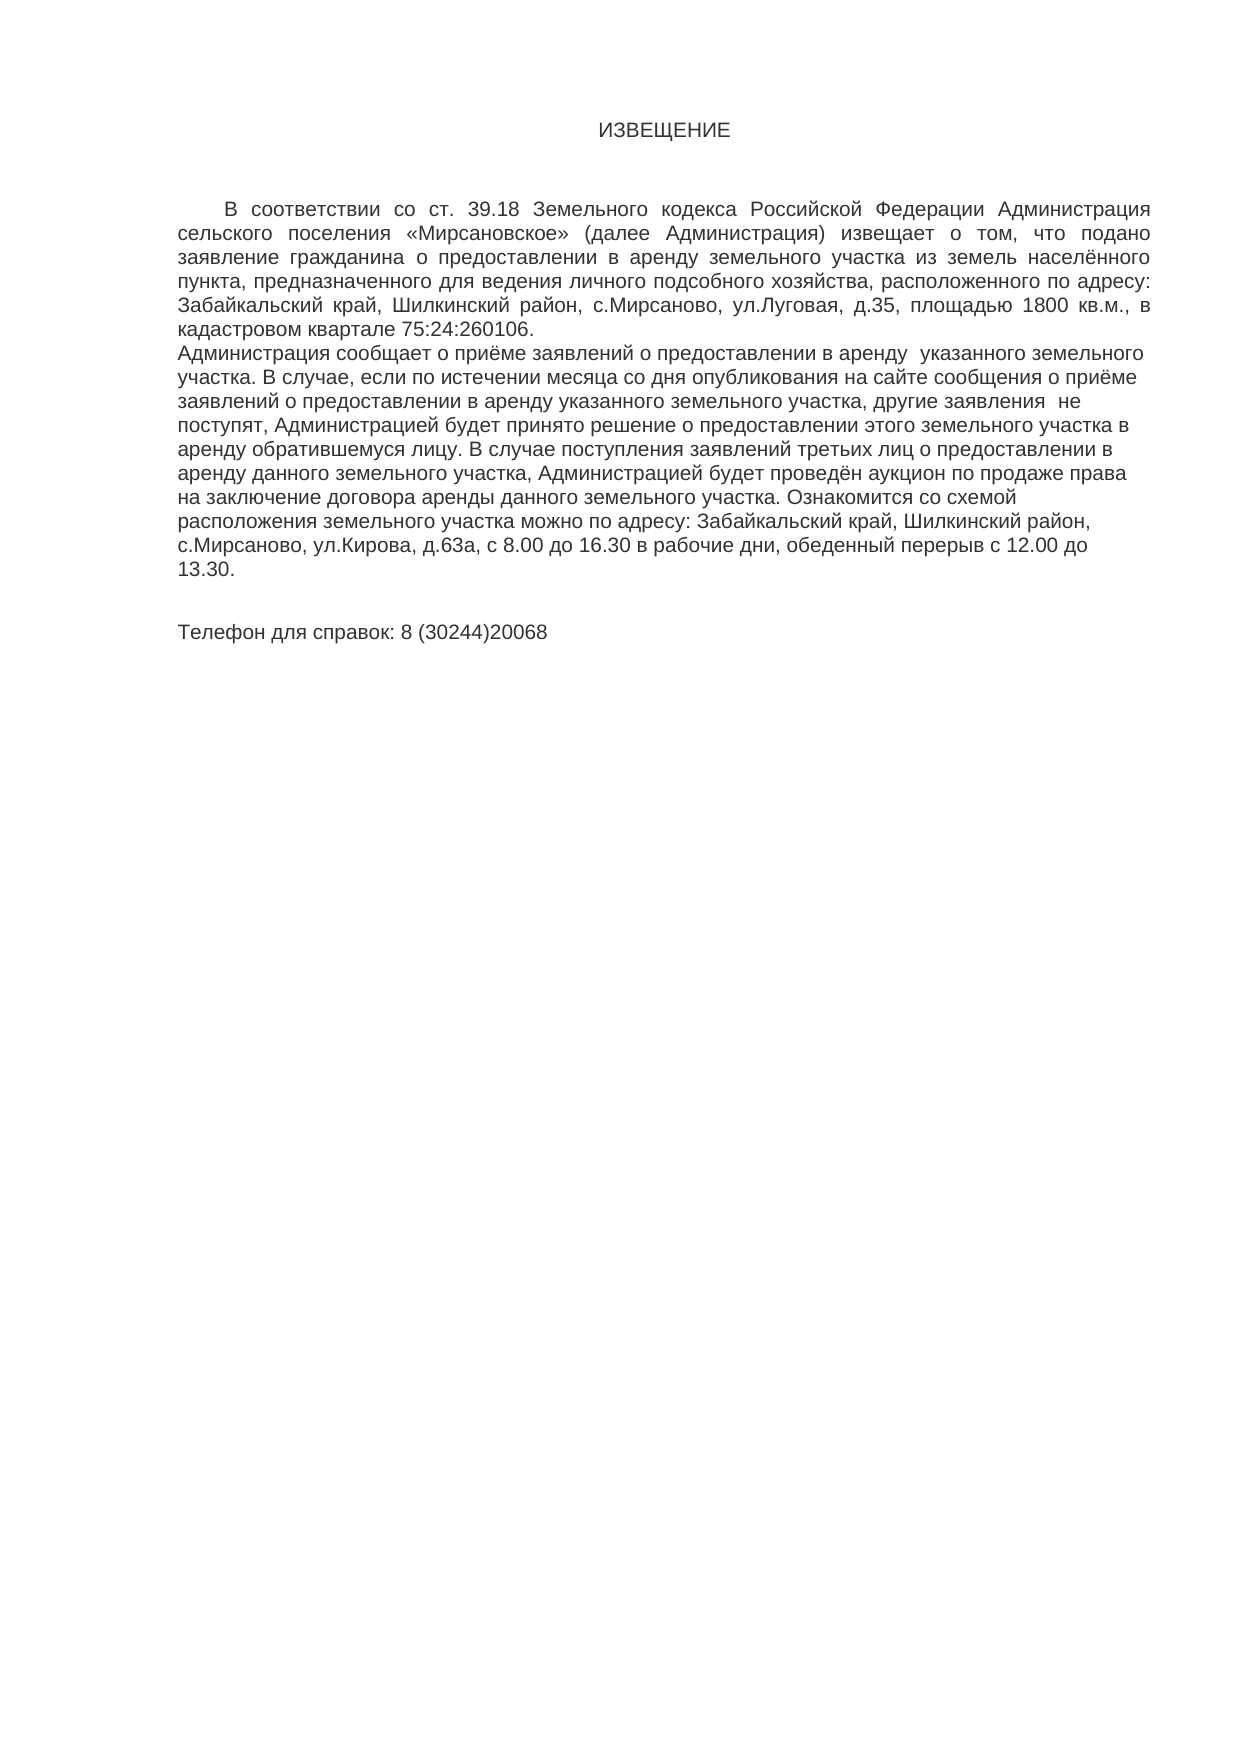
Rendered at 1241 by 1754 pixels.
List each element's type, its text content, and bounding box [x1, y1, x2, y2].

text Администрация сообщает о приёме заявлений о предоставлении в аренду указанного земельного участка. В случае, если по истечении месяца со дня опубликования на сайте сообщения о приёме заявлений о предоставлении в аренду указанного земельного участка, другие заявления не поступят, Администрацией будет принято решение о предоставлении этого земельного участка в аренду обратившемуся лицу. В случае поступления заявлений третьих лиц о предоставлении в аренду данного земельного участка, Администрацией будет проведён аукцион по продаже права на заключение договора аренды данного земельного участка. Ознакомится со схемой расположения земельного участка можно по адресу: Забайкальский край, Шилкинский район, с.Мирсаново, ул.Кирова, д.63а, с 8.00 до 16.30 в рабочие дни, обеденный перерыв с 12.00 до 13.30. [177, 341, 1152, 581]
text ИЗВЕЩЕНИЕ [177, 118, 1152, 142]
text В соответствии со ст. 39.18 Земельного кодекса Российской Федерации Администрация сельского поселения «Мирсановское» (далее Администрация) извещает о том, что подано заявление гражданина о предоставлении в аренду земельного участка из земель населённого пункта, предназначенного для ведения личного подсобного хозяйства, расположенного по адресу: Забайкальский край, Шилкинский район, с.Мирсаново, ул.Луговая, д.35, площадью 1800 кв.м., в кадастровом квартале 75:24:260106. [177, 197, 1152, 341]
text Телефон для справок: 8 (30244)20068 [177, 620, 1152, 644]
